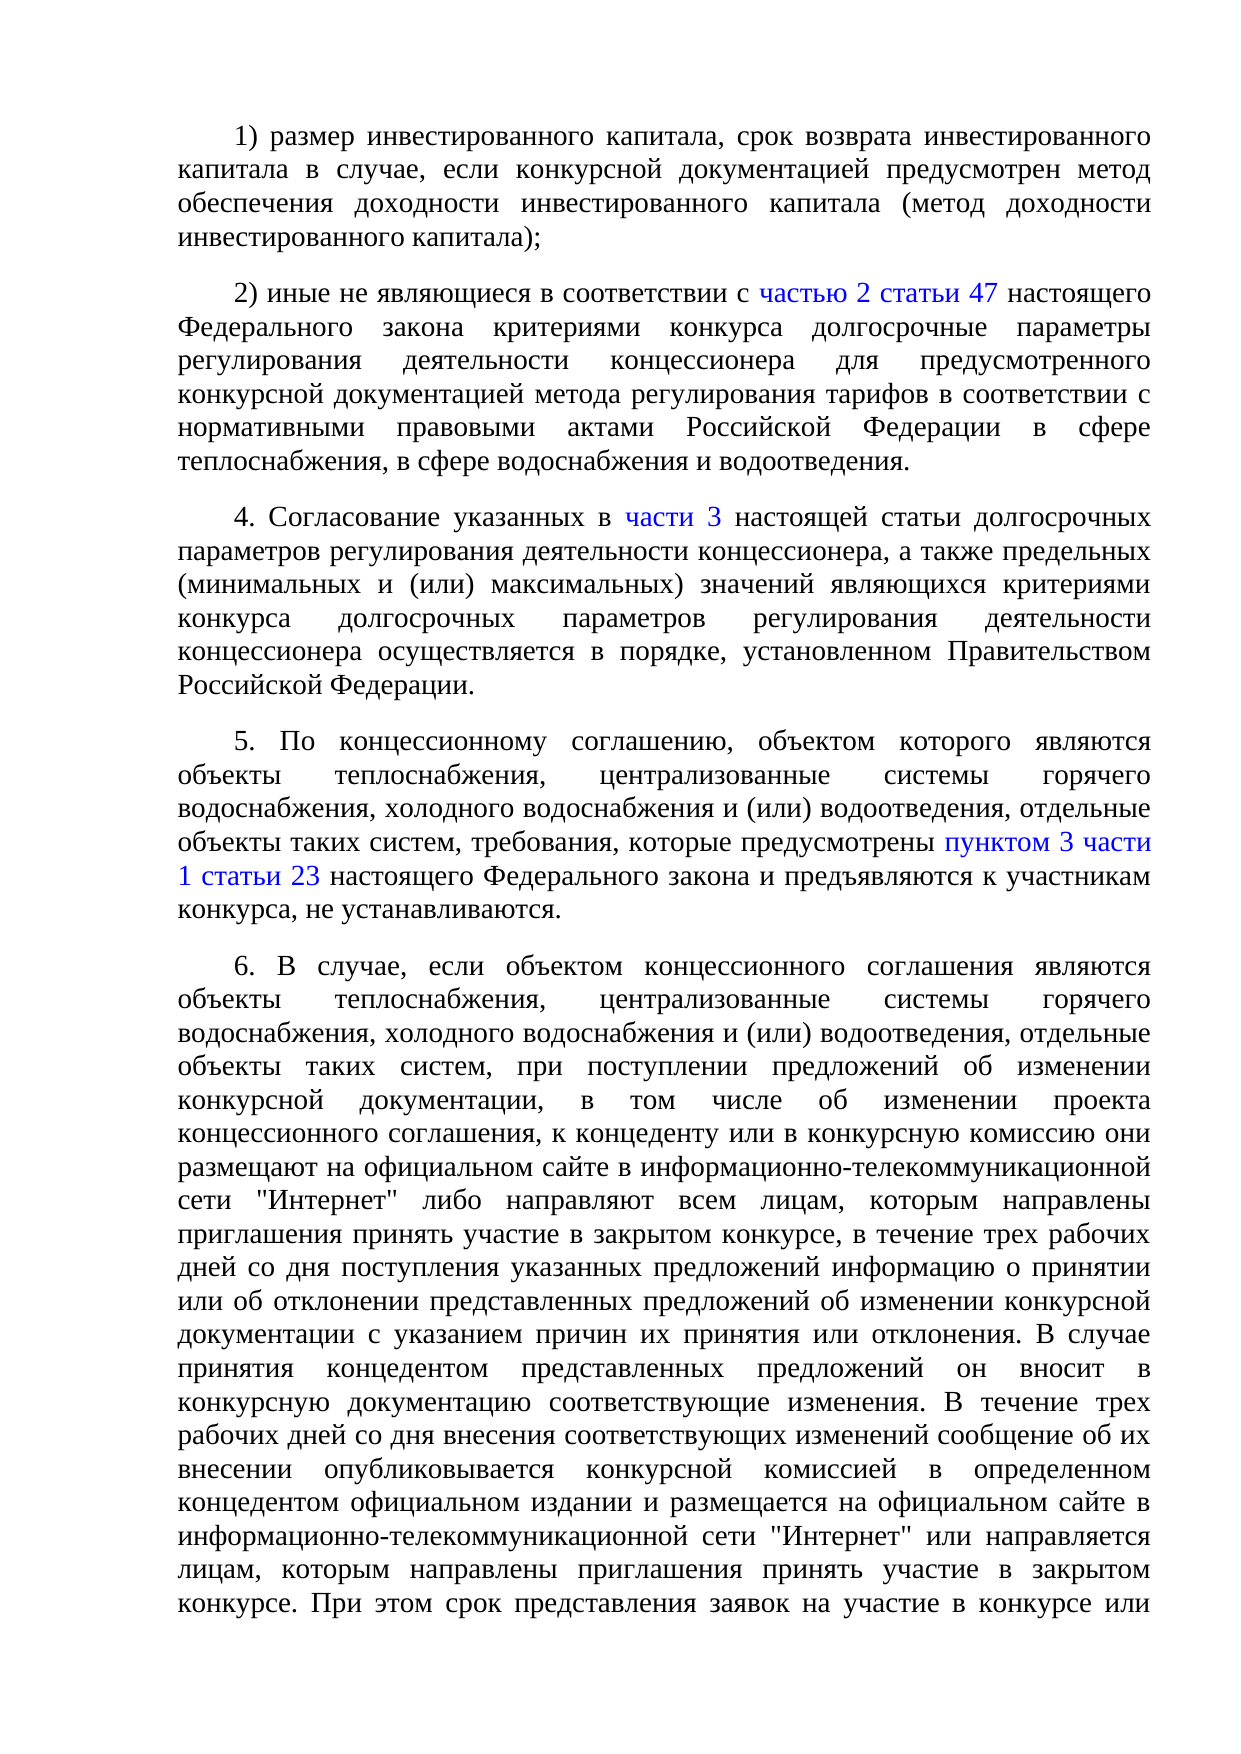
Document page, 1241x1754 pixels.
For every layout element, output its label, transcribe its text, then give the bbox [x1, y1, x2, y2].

text 1) размер инвестированного капитала, срок возврата инвестированного капитала в случае, если конкурсной документацией предусмотрен метод обеспечения доходности инвестированного капитала (метод доходности инвестированного капитала); [177, 118, 1152, 252]
text 4. Согласование указанных в части 3 настоящей статьи долгосрочных параметров регулирования деятельности концессионера, а также предельных (минимальных и (или) максимальных) значений являющихся критериями конкурса долгосрочных параметров регулирования деятельности концессионера осуществляется в порядке, установленном Правительством Российской Федерации. [177, 499, 1152, 701]
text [177, 948, 1152, 1618]
text 2) иные не являющиеся в соответствии с частью 2 статьи 47 настоящего Федерального закона критериями конкурса долгосрочные параметры регулирования деятельности концессионера для предусмотренного конкурсной документацией метода регулирования тарифов в соответствии с нормативными правовыми актами Российской Федерации в сфере теплоснабжения, в сфере водоснабжения и водоотведения. [177, 275, 1152, 476]
text 5. По концессионному соглашению, объектом которого являются объекты теплоснабжения, централизованные системы горячего водоснабжения, холодного водоснабжения и (или) водоотведения, отдельные объекты таких систем, требования, которые предусмотрены пунктом 3 части 1 статьи 23 настоящего Федерального закона и предъявляются к участникам конкурса, не устанавливаются. [177, 723, 1152, 925]
